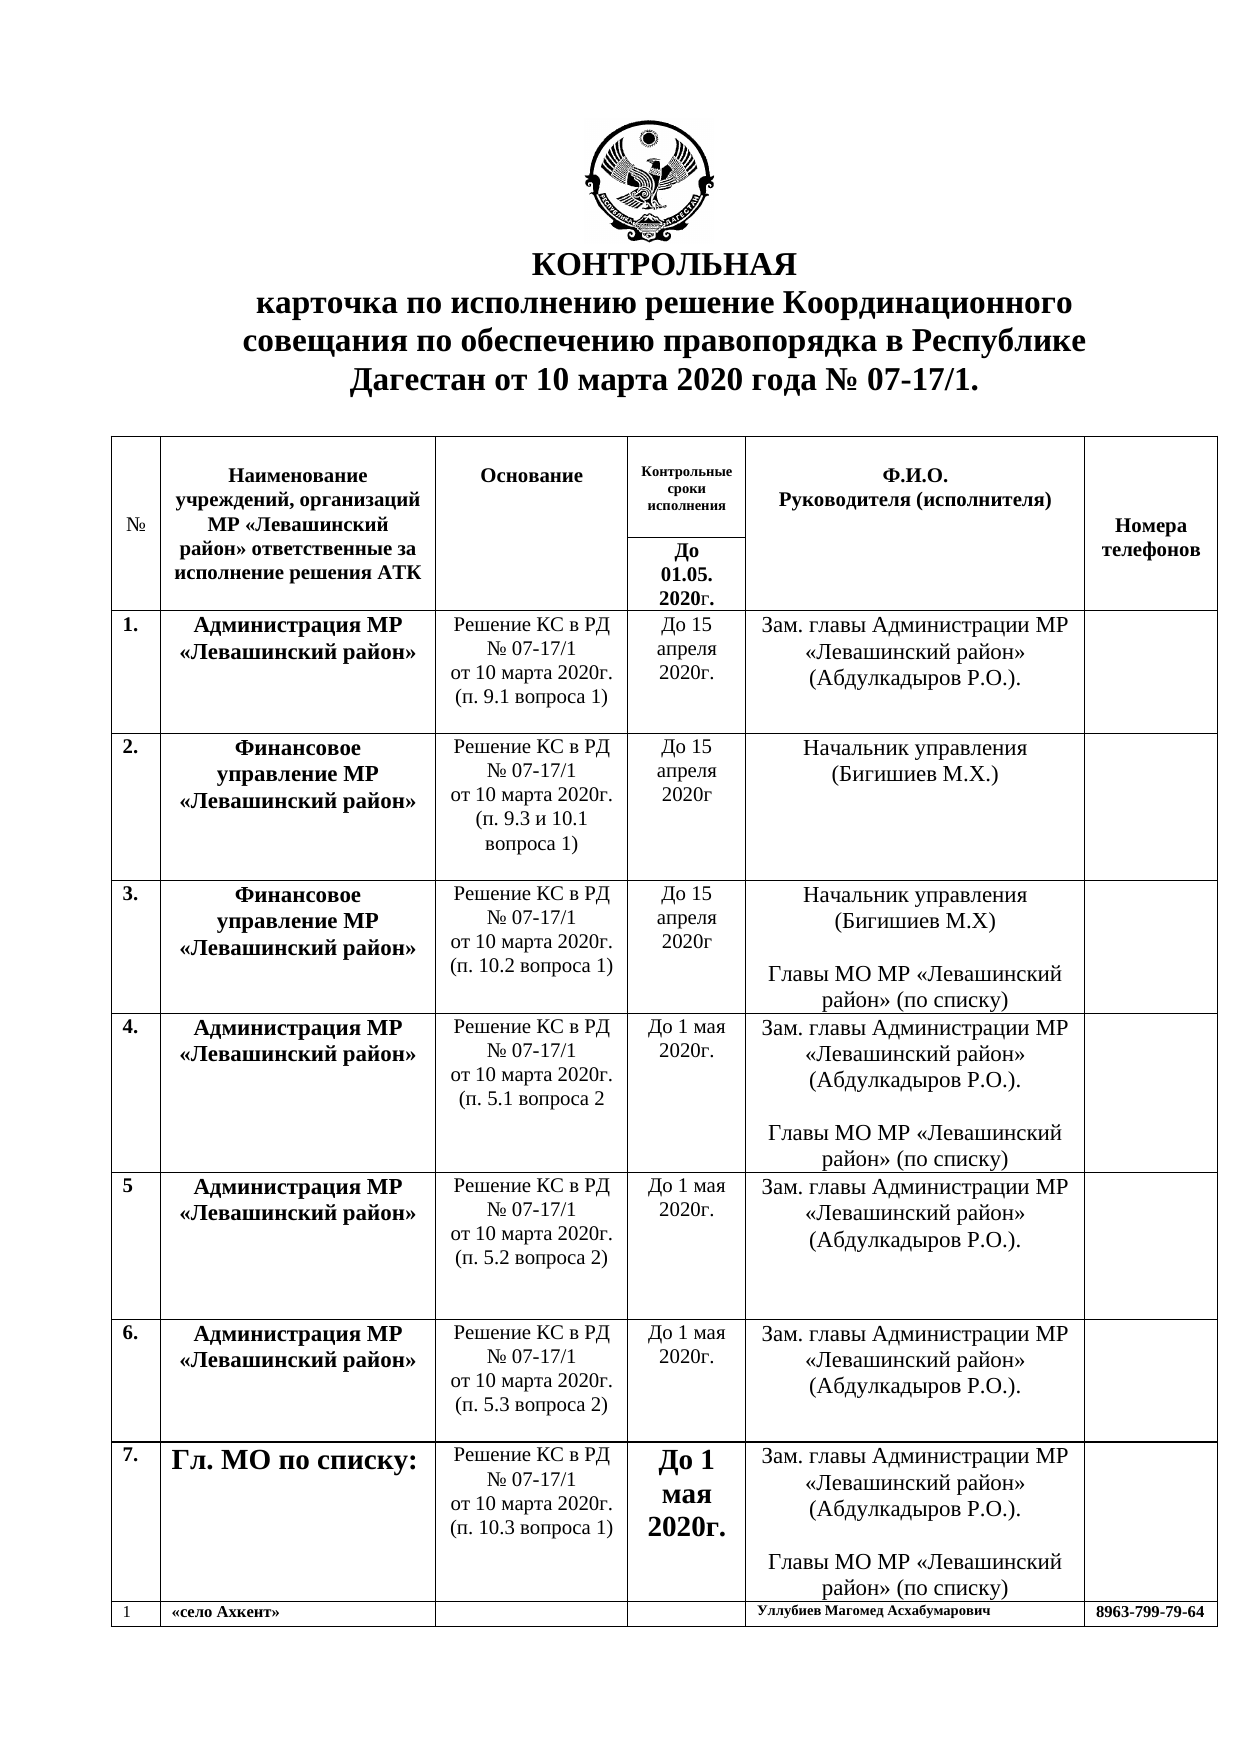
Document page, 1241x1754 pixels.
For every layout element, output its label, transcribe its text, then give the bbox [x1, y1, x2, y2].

table_header [746, 437, 1084, 462]
table_cell [436, 1602, 627, 1626]
table_cell До 1 мая 2020г. [628, 1443, 745, 1601]
table_cell Гл. МО по списку: [161, 1443, 435, 1601]
table_cell До 15 апреля 2020г [628, 734, 745, 880]
table_cell Администрация МР «Левашинский район» [161, 1014, 435, 1172]
picture [584, 118, 715, 244]
table_cell Зам. главы Администрации МР «Левашинский район» (Абдулкадыров Р.О.). [746, 611, 1084, 733]
table_cell 6. [112, 1320, 160, 1441]
table_cell [1085, 611, 1217, 733]
table_cell Решение КС в РД № 07-17/1 от 10 марта 2020г. (п. 5.2 вопроса 2) [436, 1173, 627, 1319]
text КОНТРОЛЬНАЯ [177, 118, 1152, 282]
table_cell 1 [112, 1602, 160, 1626]
table_cell 5 [112, 1173, 160, 1319]
table_cell 8963-799-79-64 [1085, 1602, 1217, 1626]
table_cell Решение КС в РД № 07-17/1 от 10 марта 2020г. (п. 10.2 вопроса 1) [436, 881, 627, 1013]
table_cell Администрация МР «Левашинский район» [161, 1173, 435, 1319]
table_cell Решение КС в РД № 07-17/1 от 10 марта 2020г. (п. 10.3 вопроса 1) [436, 1443, 627, 1601]
table_cell Основание [436, 462, 627, 610]
table_header [1085, 437, 1217, 462]
table_cell 3. [112, 881, 160, 1013]
table_cell Решение КС в РД № 07-17/1 от 10 марта 2020г. (п. 9.1 вопроса 1) [436, 611, 627, 733]
table_cell [1085, 1443, 1217, 1601]
table_cell До 1 мая 2020г. [628, 1320, 745, 1441]
table_header № [112, 437, 160, 610]
table_cell Контрольные сроки исполнения [628, 462, 745, 537]
table_header [436, 437, 627, 462]
table_cell Зам. главы Администрации МР «Левашинский район» (Абдулкадыров Р.О.). Главы МО МР «Левашинский район» (по списку) [746, 1443, 1084, 1601]
table_cell Начальник управления (Бигишиев М.Х) Главы МО МР «Левашинский район» (по списку) [746, 881, 1084, 1013]
table_cell «село Ахкент» [161, 1602, 435, 1626]
table_cell 1. [112, 611, 160, 733]
text карточка по исполнению решение Координационного совещания по обеспечению правопорядка в Республике Дагестан от 10 марта 2020 года № 07-17/1. [177, 282, 1152, 397]
table_cell До 15 апреля 2020г [628, 881, 745, 1013]
table_cell До 1 мая 2020г. [628, 1173, 745, 1319]
table_header [628, 437, 745, 462]
table_cell [1085, 1320, 1217, 1441]
table_cell 7. [112, 1443, 160, 1601]
table_cell Ф.И.О. Руководителя (исполнителя) [746, 462, 1084, 610]
table_cell 4. [112, 1014, 160, 1172]
table_cell [1085, 881, 1217, 1013]
table_cell До 01.05. 2020г. [628, 538, 745, 610]
table_cell Уллубиев Магомед Асхабумарович [746, 1602, 1084, 1626]
table_cell Финансовое управление МР «Левашинский район» [161, 881, 435, 1013]
table_cell Начальник управления (Бигишиев М.Х.) [746, 734, 1084, 880]
table_cell Зам. главы Администрации МР «Левашинский район» (Абдулкадыров Р.О.). Главы МО МР «Левашинский район» (по списку) [746, 1014, 1084, 1172]
table_cell Решение КС в РД № 07-17/1 от 10 марта 2020г. (п. 5.1 вопроса 2 [436, 1014, 627, 1172]
table_cell Решение КС в РД № 07-17/1 от 10 марта 2020г. (п. 5.3 вопроса 2) [436, 1320, 627, 1441]
table_cell Администрация МР «Левашинский район» [161, 1320, 435, 1441]
table_cell Финансовое управление МР «Левашинский район» [161, 734, 435, 880]
table_cell До 15 апреля 2020г. [628, 611, 745, 733]
table_cell [628, 1602, 745, 1626]
table_cell Зам. главы Администрации МР «Левашинский район» (Абдулкадыров Р.О.). [746, 1173, 1084, 1319]
table_cell [1085, 734, 1217, 880]
table_cell [1085, 1173, 1217, 1319]
table_cell 2. [112, 734, 160, 880]
table_cell Администрация МР «Левашинский район» [161, 611, 435, 733]
table_cell [1085, 1014, 1217, 1172]
table_cell Решение КС в РД № 07-17/1 от 10 марта 2020г. (п. 9.3 и 10.1 вопроса 1) [436, 734, 627, 880]
table_cell До 1 мая 2020г. [628, 1014, 745, 1172]
table_cell Зам. главы Администрации МР «Левашинский район» (Абдулкадыров Р.О.). [746, 1320, 1084, 1441]
table_cell Номера телефонов [1085, 462, 1217, 610]
table_header Наименование учреждений, организаций МР «Левашинский район» ответственные за исполнение решения АТК [161, 437, 435, 610]
